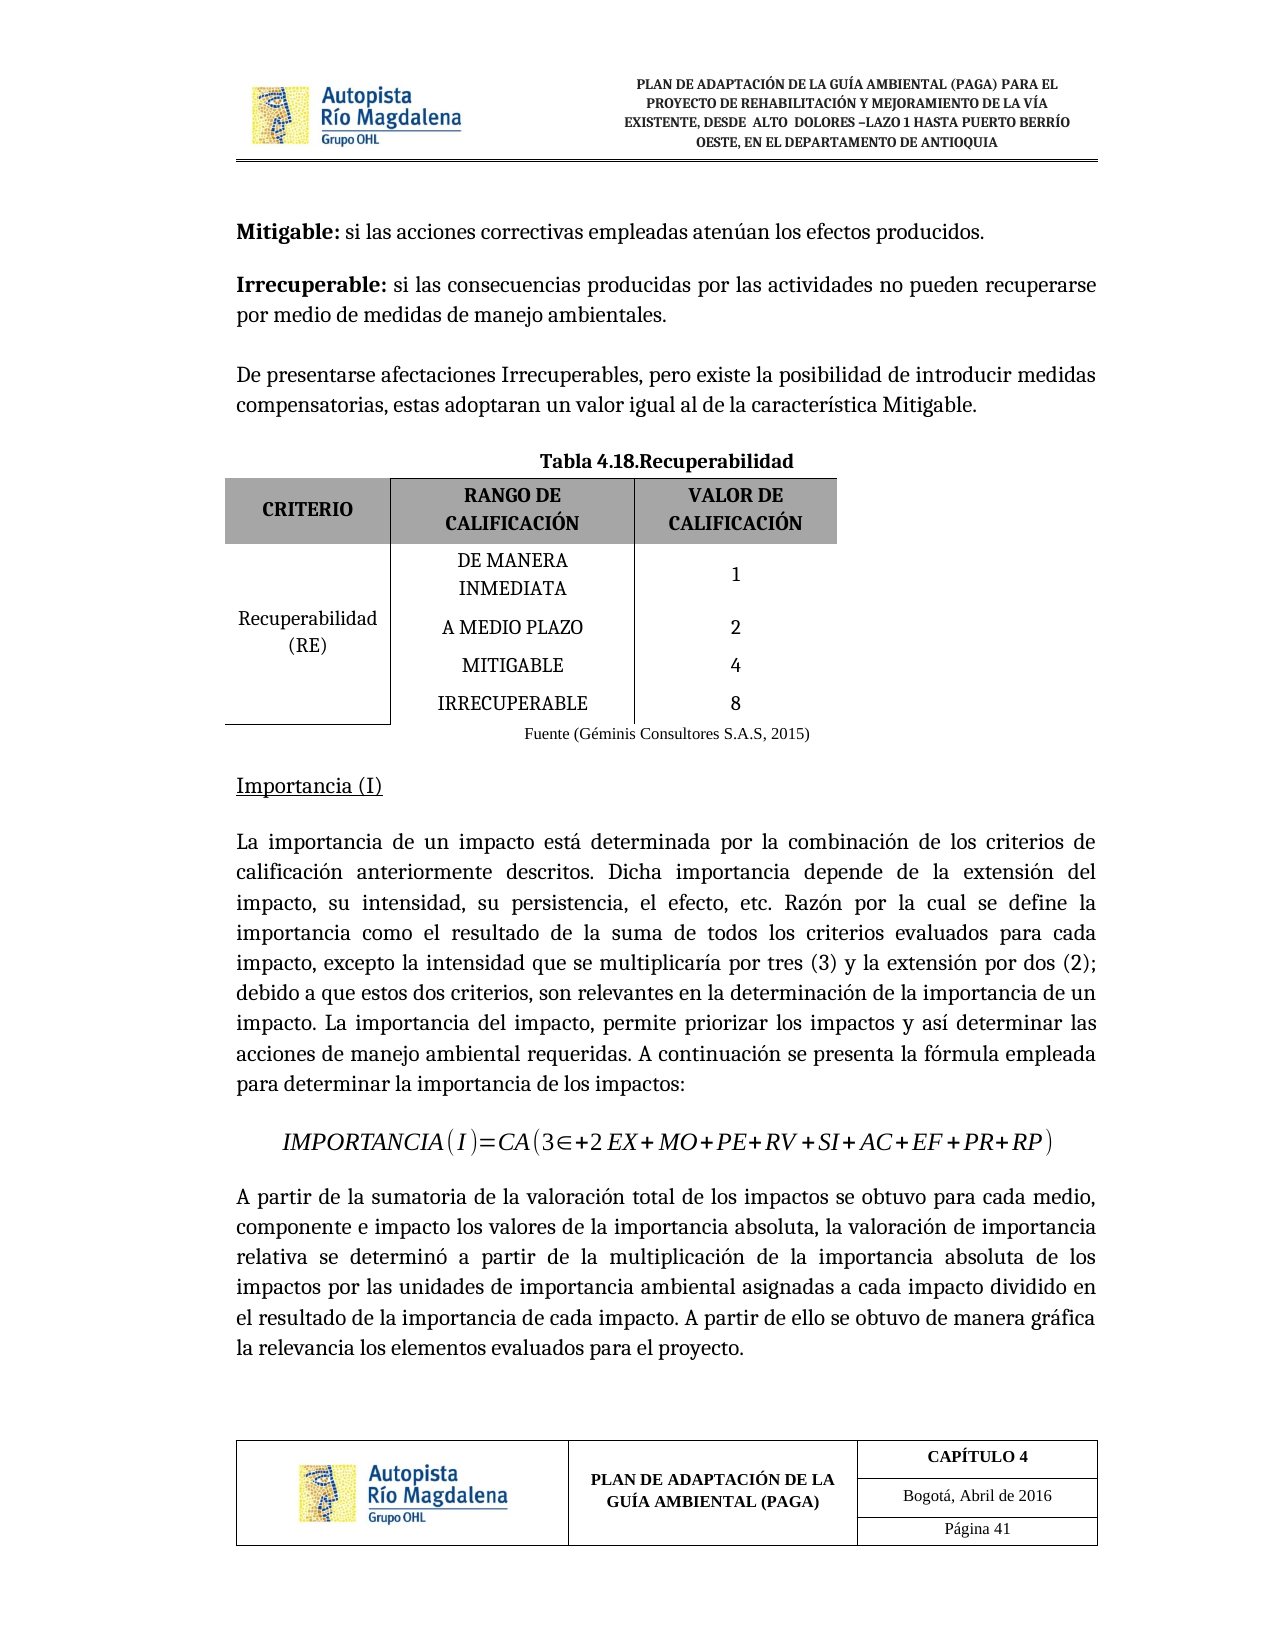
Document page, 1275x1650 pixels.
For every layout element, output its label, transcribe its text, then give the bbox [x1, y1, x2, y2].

table_cell DE MANERA INMEDIATA [391, 544, 634, 609]
table_cell 2 [635, 609, 837, 648]
table_cell 1 [635, 544, 837, 609]
table_cell 8 [635, 686, 837, 724]
table_cell MITIGABLE [391, 648, 634, 686]
table_header VALOR DE CALIFICACIÓN [635, 479, 837, 544]
text La importancia de un impacto está determinada por la combinación de los criterios de calificación anteriormente descritos. Dicha importancia depende de la extensión del impacto, su intensidad, su persistencia, el efecto, etc. Razón por la cual se define la importancia como el resultado de la suma de todos los criterios evaluados para cada impacto, excepto la intensidad que se multiplicaría por tres (3) y la extensión por dos (2); debido a que estos dos criterios, son relevantes en la determinación de la importancia de un impacto. La importancia del impacto, permite priorizar los impactos y así determinar las acciones de manejo ambiental requeridas. A continuación se presenta la fórmula empleada para determinar la importancia de los impactos: [236, 829, 1098, 1097]
table_cell IRRECUPERABLE [391, 686, 634, 724]
table_cell 4 [635, 648, 837, 686]
table_header CRITERIO [225, 478, 390, 544]
table_cell Recuperabilidad (RE) [225, 544, 390, 724]
table_header RANGO DE CALIFICACIÓN [391, 479, 634, 544]
text A partir de la sumatoria de la valoración total de los impactos se obtuvo para cada medio, componente e impacto los valores de la importancia absoluta, la valoración de importancia relativa se determinó a partir de la multiplicación de la importancia absoluta de los impactos por las unidades de importancia ambiental asignadas a cada impacto dividido en el resultado de la importancia de cada impacto. A partir de ello se obtuvo de manera gráfica la relevancia los elementos evaluados para el proyecto. [236, 1183, 1098, 1361]
subtitle Importancia (I) [236, 772, 1098, 799]
text De presentarse afectaciones Irrecuperables, pero existe la posibilidad de introducir medidas compensatorias, estas adoptaran un valor igual al de la característica Mitigable. [236, 362, 1098, 418]
text Fuente [236, 724, 1098, 743]
table_cell A MEDIO PLAZO [391, 609, 634, 648]
text Mitigable: si las acciones correctivas empleadas atenúan los efectos producidos. [236, 219, 1098, 245]
picture [247, 73, 465, 152]
picture [293, 1451, 512, 1529]
text Irrecuperable: si las consecuencias producidas por las actividades no pueden recuperarse por medio de medidas de manejo ambientales. [236, 271, 1098, 328]
